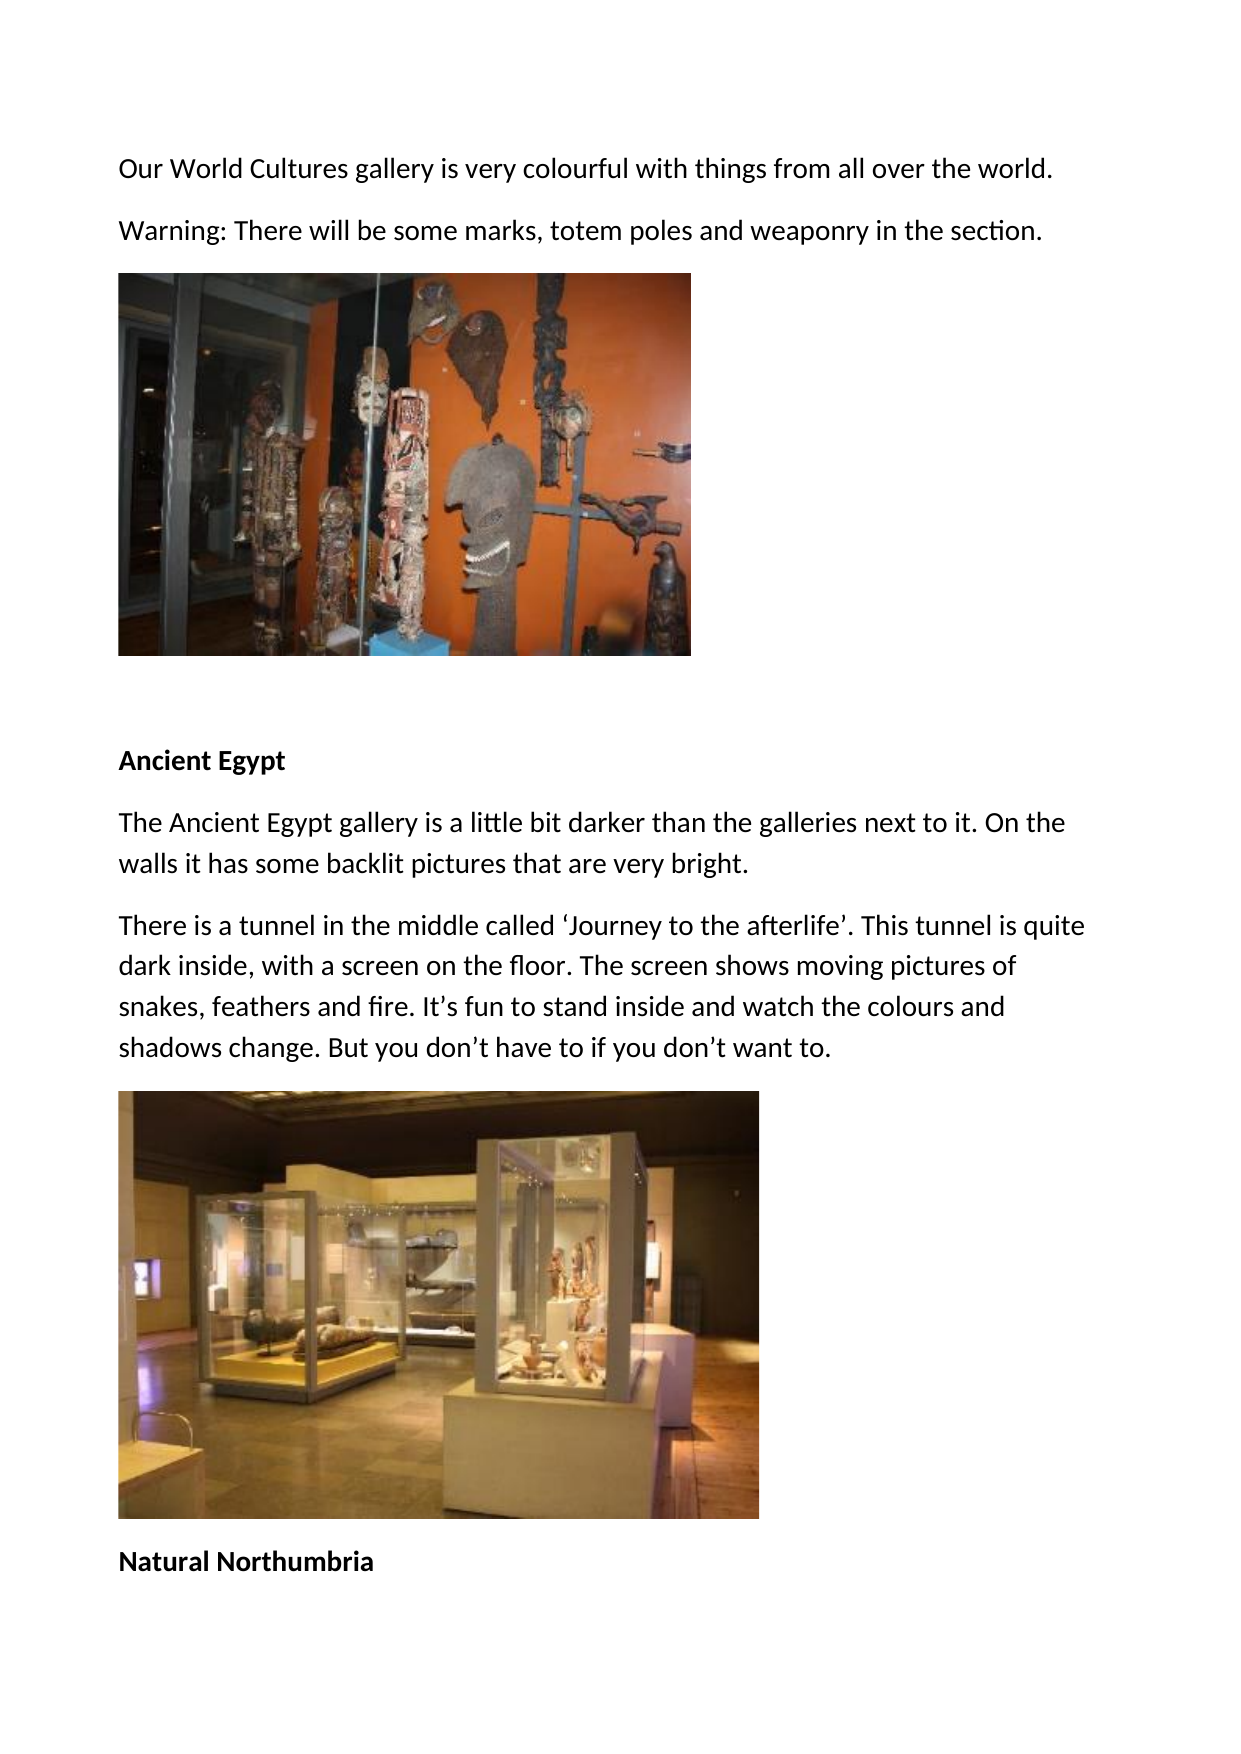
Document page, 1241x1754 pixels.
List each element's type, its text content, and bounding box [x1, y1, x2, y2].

text The Ancient Egypt gallery is a little bit darker than the galleries next to it. On the walls it has some backlit pictures that are very bright. [118, 804, 1090, 880]
text Warning: There will be some marks, totem poles and weaponry in the section. [118, 212, 1090, 247]
picture [118, 1091, 760, 1519]
text Natural Northumbria [118, 1543, 1090, 1579]
text There is a tunnel in the middle called ‘Journey to the afterlife’. This tunnel is quite dark inside, with a screen on the floor. The screen shows moving pictures of snakes, feathers and fire. It’s fun to stand inside and watch the colours and shadows change. But you don’t have to if you don’t want to. [118, 907, 1090, 1065]
picture [118, 273, 691, 656]
text Ancient Egypt [118, 742, 1090, 778]
text Our World Cultures gallery is very colourful with things from all over the world. [118, 150, 1090, 186]
